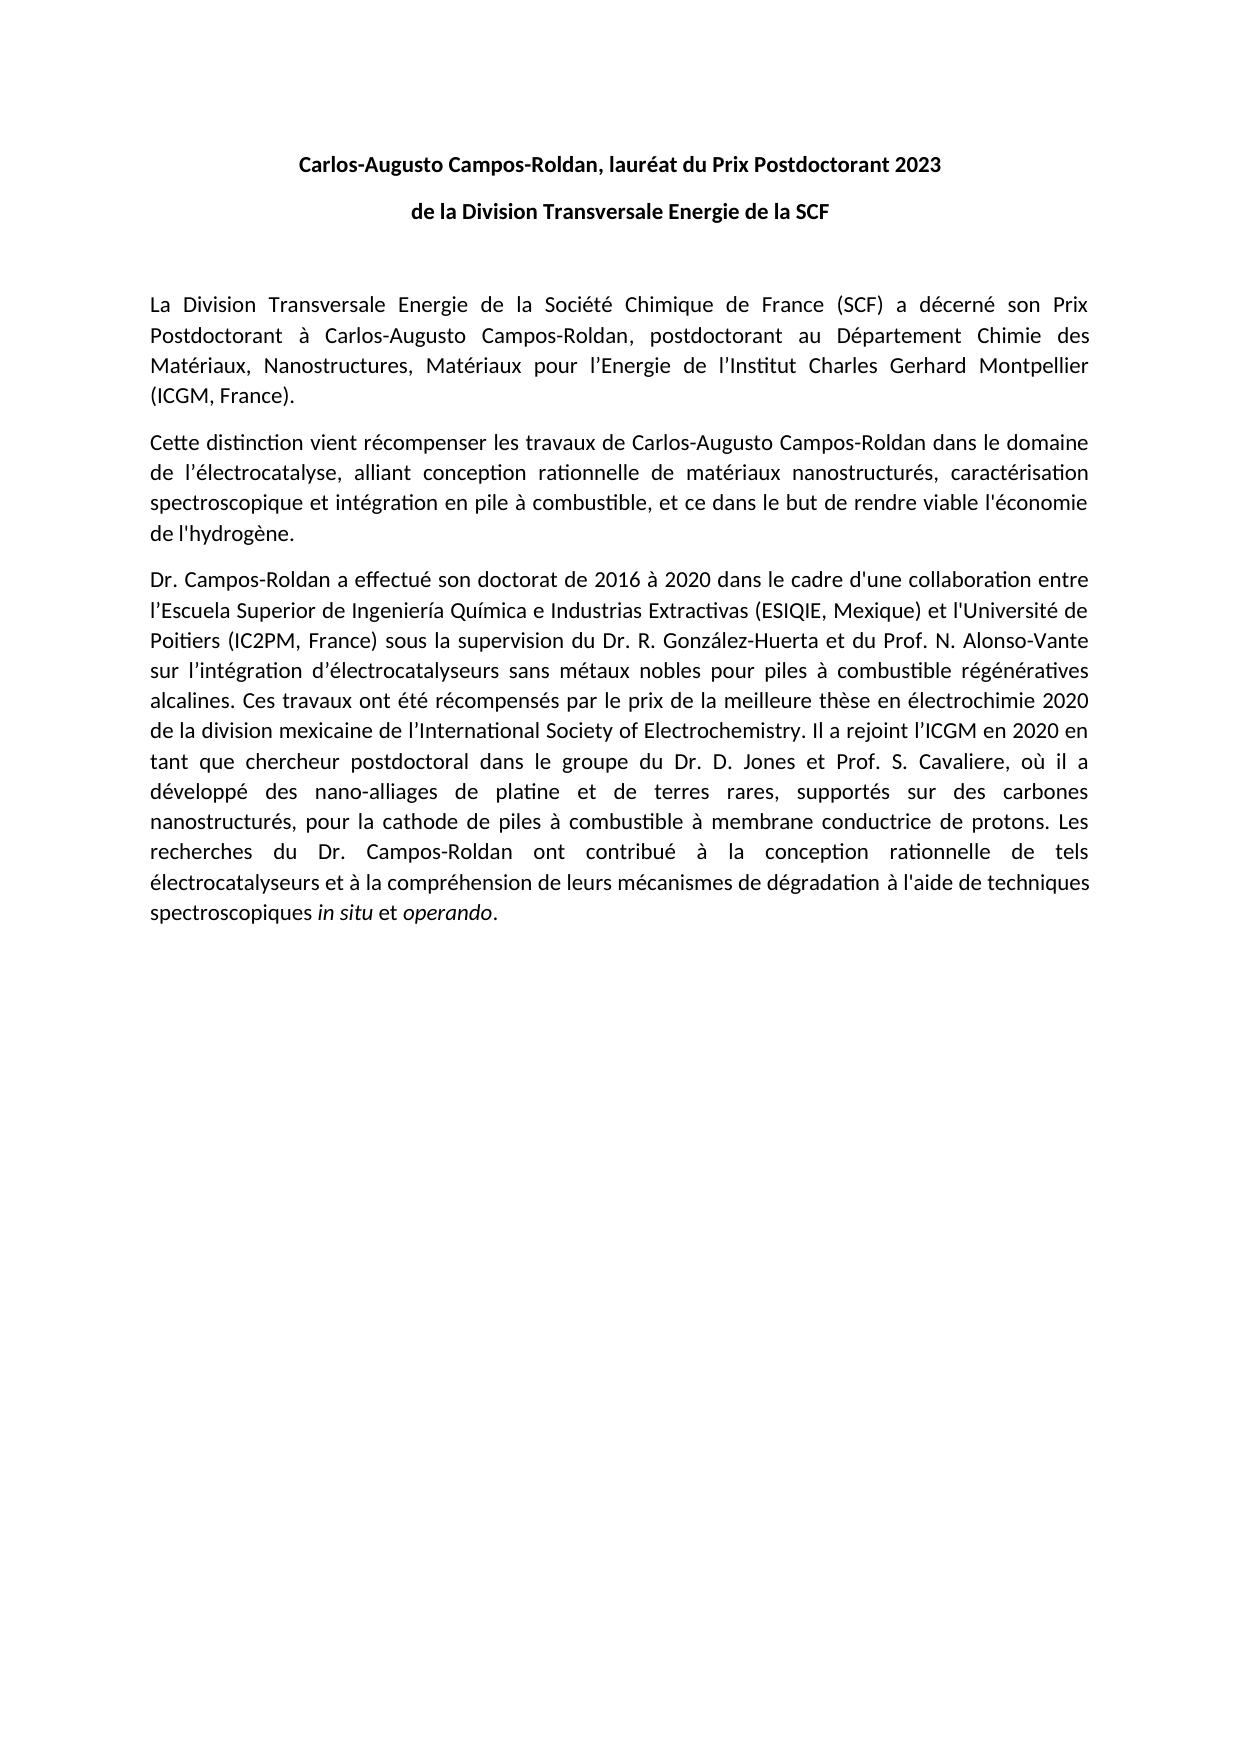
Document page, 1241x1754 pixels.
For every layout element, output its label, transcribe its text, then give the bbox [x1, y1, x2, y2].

text Carlos-Augusto Campos-Roldan, lauréat du Prix Postdoctorant 2023 [150, 150, 1090, 178]
text La Division Transversale Energie de la Société Chimique de France (SCF) a décerné son Prix Postdoctorant à Carlos-Augusto Campos-Roldan, postdoctorant au Département Chimie des Matériaux, Nanostructures, Matériaux pour l’Energie de l’Institut Charles Gerhard Montpellier (ICGM, France). [150, 291, 1090, 409]
text Dr. Campos-Roldan a effectué son doctorat de 2016 à 2020 dans le cadre d'une collaboration entre l’Escuela Superior de Ingeniería Química e Industrias Extractivas (ESIQIE, Mexique) et l'Université de Poitiers (IC2PM, France) sous la supervision du Dr. R. González-Huerta et du Prof. N. Alonso-Vante sur l’intégration d’électrocatalyseurs sans métaux nobles pour piles à combustible régénératives alcalines. Ces travaux ont été récompensés par le prix de la meilleure thèse en électrochimie 2020 de la division mexicaine de l’International Society of Electrochemistry. Il a rejoint l’ICGM en 2020 en tant que chercheur postdoctoral dans le groupe du Dr. D. Jones et Prof. S. Cavaliere, où il a développé des nano-alliages de platine et de terres rares, supportés sur des carbones nanostructurés, pour la cathode de piles à combustible à membrane conductrice de protons. Les recherches du Dr. Campos-Roldan ont contribué à la conception rationnelle de tels électrocatalyseurs et à la compréhension de leurs mécanismes de dégradation à l'aide de techniques spectroscopiques in situ et operando. [150, 566, 1090, 926]
text Cette distinction vient récompenser les travaux de Carlos-Augusto Campos-Roldan dans le domaine de l’électrocatalyse, alliant conception rationnelle de matériaux nanostructurés, caractérisation spectroscopique et intégration en pile à combustible, et ce dans le but de rendre viable l'économie de l'hydrogène. [150, 428, 1090, 547]
text de la Division Transversale Energie de la SCF [150, 197, 1090, 225]
